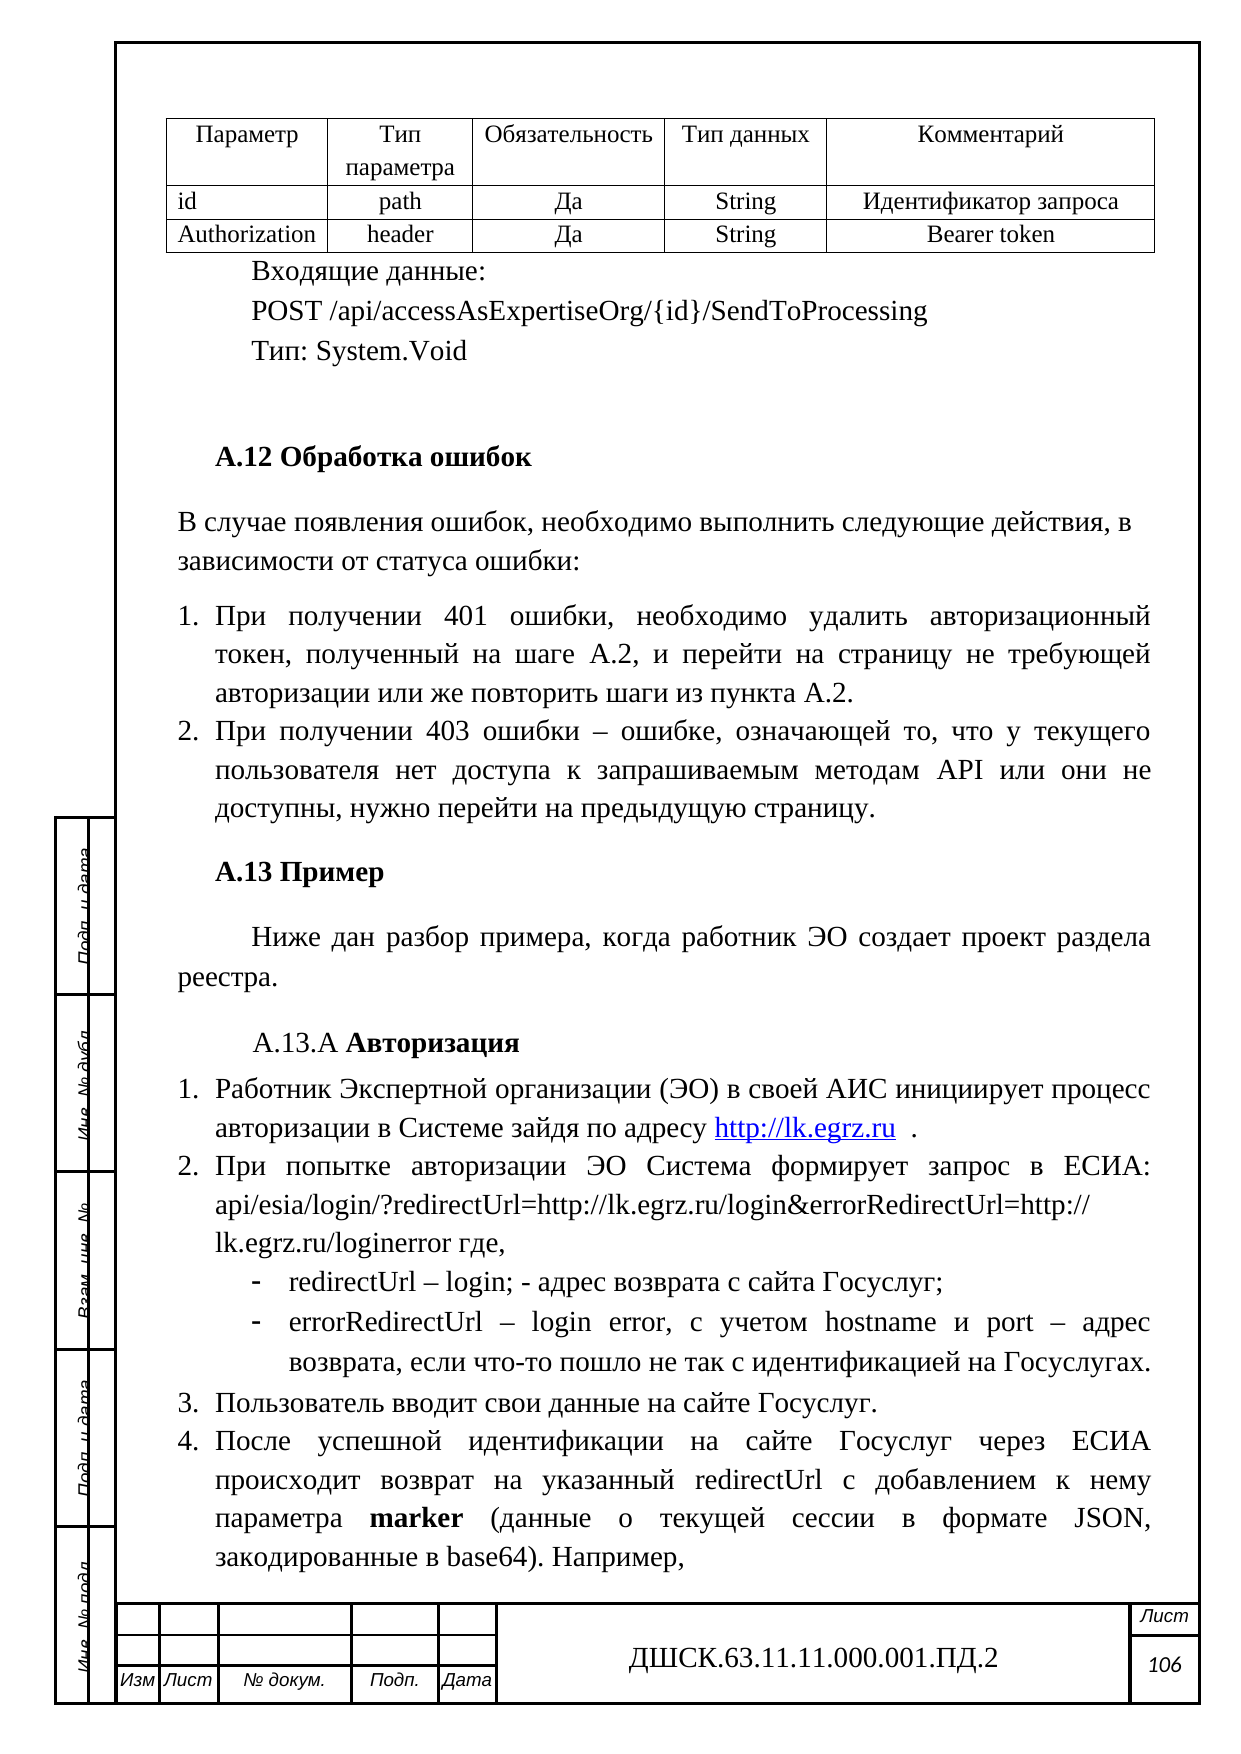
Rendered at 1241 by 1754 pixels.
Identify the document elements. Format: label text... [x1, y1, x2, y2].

list После успешной идентификации на сайте Госуслуг через ЕСИА происходит возврат на указанный redirectUrl с добавлением к нему параметра marker (данные о текущей сессии в формате JSON, закодированные в base64). Например, [177, 1423, 1152, 1572]
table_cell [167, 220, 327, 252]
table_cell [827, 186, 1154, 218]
subtitle Авторизация [252, 1025, 1152, 1058]
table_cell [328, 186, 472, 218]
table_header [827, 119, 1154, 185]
list errorRedirectUrl – login error, с учетом hostname и port – адрес возврата, если что-то пошло не так с идентификацией на Госуслугах. [251, 1304, 1152, 1378]
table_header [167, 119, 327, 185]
subtitle Пример [215, 854, 1152, 888]
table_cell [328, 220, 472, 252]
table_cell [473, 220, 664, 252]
text Тип: System.Void [177, 333, 1152, 367]
text Ниже дан разбор примера, когда работник ЭО создает проект раздела реестра. [177, 919, 1152, 993]
list При попытке авторизации ЭО Система формирует запрос в ЕСИА: api/esia/login/?redirectUrl=http://lk.egrz.ru/login&errorRedirectUrl=http://lk.egrz.ru/loginerror где, [177, 1148, 1152, 1259]
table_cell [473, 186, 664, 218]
list При получении 401 ошибки, необходимо удалить авторизационный токен, полученный на шаге A.2, и перейти на страницу не требующей авторизации или же повторить шаги из пункта A.2. [177, 598, 1152, 708]
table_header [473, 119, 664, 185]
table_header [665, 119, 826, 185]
list При получении 403 ошибки – ошибке, означающей то, что у текущего пользователя нет доступа к запрашиваемым методам API или они не доступны, нужно перейти на предыдущую страницу. [177, 713, 1152, 824]
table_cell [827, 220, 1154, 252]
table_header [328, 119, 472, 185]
list redirectUrl – login; - адрес возврата с сайта Госуслуг; [251, 1264, 1152, 1298]
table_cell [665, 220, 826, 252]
text POST /api/accessAsExpertiseOrg/{id}/SendToProcessing [177, 293, 1152, 327]
list Работник Экспертной организации (ЭО) в своей АИС инициирует процесс авторизации в Системе зайдя по адресу http://lk.egrz.ru . [177, 1071, 1152, 1143]
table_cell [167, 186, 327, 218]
subtitle Обработка ошибок [215, 439, 1152, 472]
text Входящие данные: [177, 253, 1152, 287]
text В случае появления ошибок, необходимо выполнить следующие действия, в зависимости от статуса ошибки: [177, 504, 1152, 576]
list Пользователь вводит свои данные на сайте Госуслуг. [177, 1385, 1152, 1418]
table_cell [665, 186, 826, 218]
